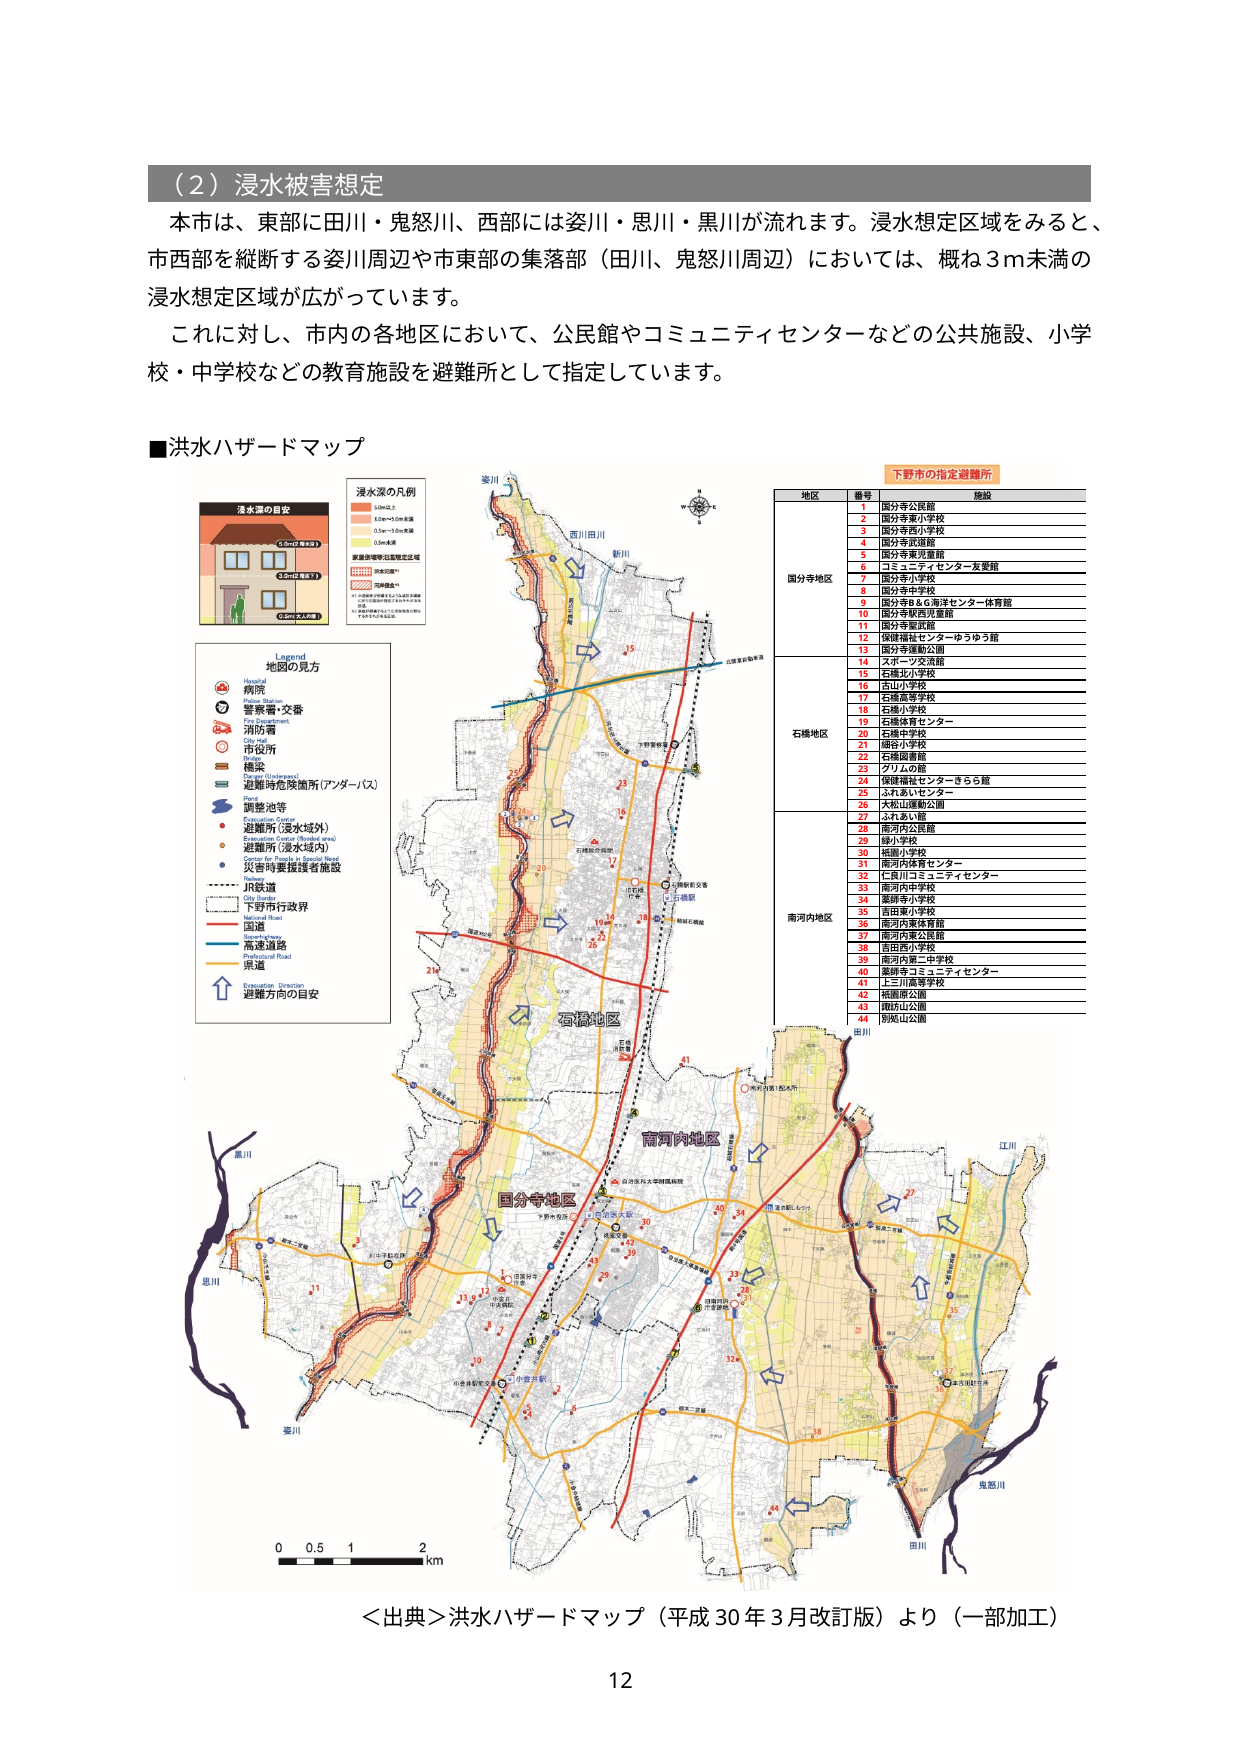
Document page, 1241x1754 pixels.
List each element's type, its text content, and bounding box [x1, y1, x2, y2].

text これに対し、市内の各地区において、公民館やコミュニティセンターなどの公共施設、小学校・中学校などの教育施設を避難所として指定しています。 [148, 314, 1092, 389]
picture [176, 459, 1070, 1593]
text 本市は、東部に田川・鬼怒川、西部には姿川・思川・黒川が流れます。浸水想定区域をみると、市西部を縦断する姿川周辺や市東部の集落部（田川、鬼怒川周辺）においては、概ね３ｍ未満の浸水想定区域が広がっています。 [148, 202, 1092, 314]
table_header （２）浸水被害想定 [148, 165, 1091, 202]
text ■洪水ハザードマップ [148, 427, 1092, 464]
